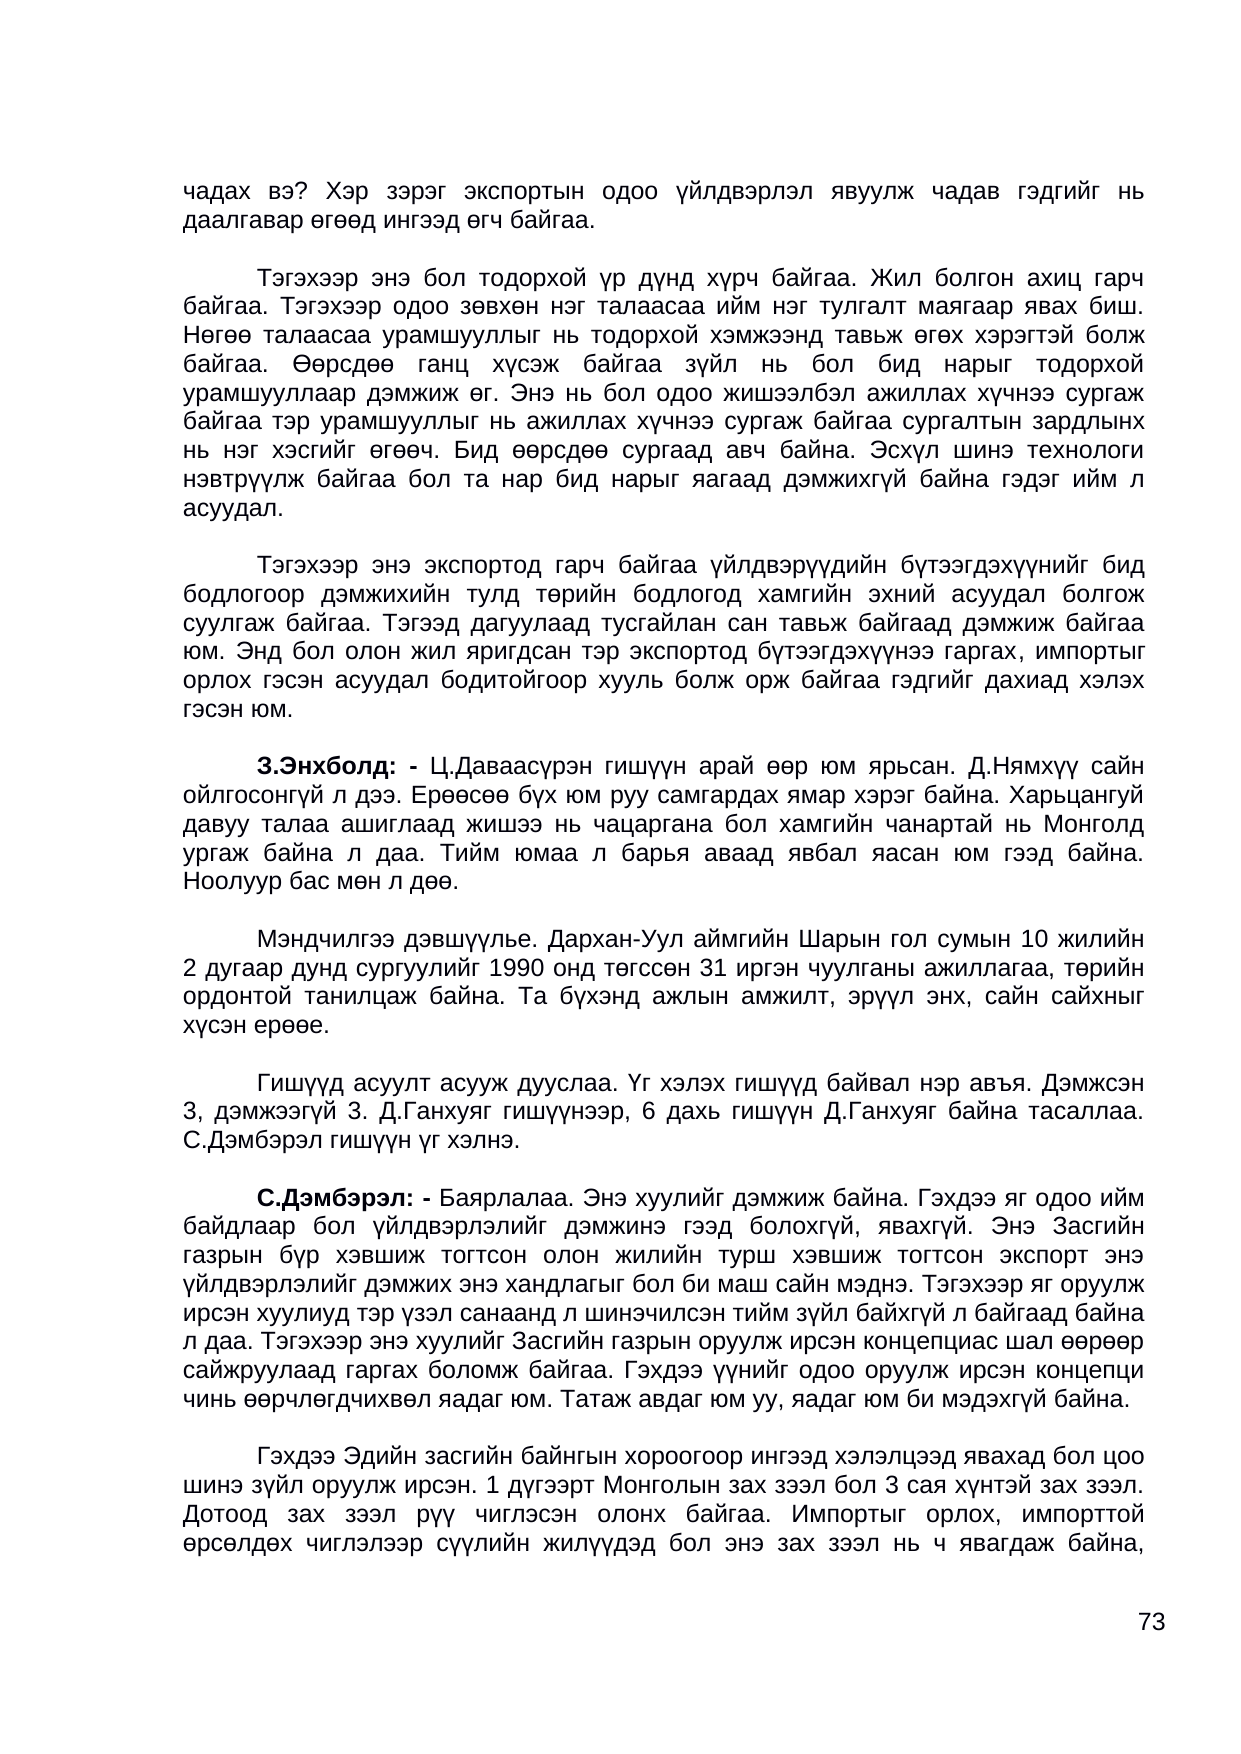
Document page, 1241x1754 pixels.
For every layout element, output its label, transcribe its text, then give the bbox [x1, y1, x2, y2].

text Тэгэхээр энэ бол тодорхой үр дүнд хүрч байгаа. Жил болгон ахиц гарч байгаа. Тэгэхээр одоо зөвхөн нэг талаасаа ийм нэг тулгалт маягаар явах биш. Нөгөө талаасаа урамшууллыг нь тодорхой хэмжээнд тавьж өгөх хэрэгтэй болж байгаа. Өөрсдөө ганц хүсэж байгаа зүйл нь бол бид нарыг тодорхой урамшууллаар дэмжиж өг. Энэ нь бол одоо жишээлбэл ажиллах хүчнээ сургаж байгаа тэр урамшууллыг нь ажиллах хүчнээ сургаж байгаа сургалтын зардлынх нь нэг хэсгийг өгөөч. Бид өөрсдөө сургаад авч байна. Эсхүл шинэ технологи нэвтрүүлж байгаа бол та нар бид нарыг яагаад дэмжихгүй байна гэдэг ийм л асуудал. [183, 263, 1146, 521]
text З.Энхболд: - Ц.Даваасүрэн гишүүн арай өөр юм ярьсан. Д.Нямхүү сайн ойлгосонгүй л дээ. Ерөөсөө бүх юм руу самгардах ямар хэрэг байна. Харьцангуй давуу талаа ашиглаад жишээ нь чацаргана бол хамгийн чанартай нь Монголд ургаж байна л даа. Тийм юмаа л барья аваад явбал яасан юм гээд байна. Ноолуур бас мөн л дөө. [183, 751, 1146, 895]
text Гишүүд асуулт асууж дууслаа. Үг хэлэх гишүүд байвал нэр авъя. Дэмжсэн 3, дэмжээгүй 3. Д.Ганхуяг гишүүнээр, 6 дахь гишүүн Д.Ганхуяг байна тасаллаа. С.Дэмбэрэл гишүүн үг хэлнэ. [183, 1068, 1146, 1154]
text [183, 176, 1146, 234]
text С.Дэмбэрэл: - Баярлалаа. Энэ хуулийг дэмжиж байна. Гэхдээ яг одоо ийм байдлаар бол үйлдвэрлэлийг дэмжинэ гээд болохгүй, явахгүй. Энэ Засгийн газрын бүр хэвшиж тогтсон олон жилийн турш хэвшиж тогтсон экспорт энэ үйлдвэрлэлийг дэмжих энэ хандлагыг бол би маш сайн мэднэ. Тэгэхээр яг оруулж ирсэн хуулиуд тэр үзэл санаанд л шинэчилсэн тийм зүйл байхгүй л байгаад байна л даа. Тэгэхээр энэ хуулийг Засгийн газрын оруулж ирсэн концепциас шал өөрөөр сайжруулаад гаргах боломж байгаа. Гэхдээ үүнийг одоо оруулж ирсэн концепци чинь өөрчлөгдчихвөл яадаг юм. Татаж авдаг юм уу, яадаг юм би мэдэхгүй байна. [183, 1183, 1146, 1413]
text Тэгэхээр энэ экспортод гарч байгаа үйлдвэрүүдийн бүтээгдэхүүнийг бид бодлогоор дэмжихийн тулд төрийн бодлогод хамгийн эхний асуудал болгож суулгаж байгаа. Тэгээд дагуулаад тусгайлан сан тавьж байгаад дэмжиж байгаа юм. Энд бол олон жил яригдсан тэр экспортод бүтээгдэхүүнээ гаргах, импортыг орлох гэсэн асуудал бодитойгоор хууль болж орж байгаа гэдгийг дахиад хэлэх гэсэн юм. [183, 550, 1146, 723]
text Мэндчилгээ дэвшүүлье. Дархан-Уул аймгийн Шарын гол сумын 10 жилийн 2 дугаар дунд сургуулийг 1990 онд төгссөн 31 иргэн чуулганы ажиллагаа, төрийн ордонтой танилцаж байна. Та бүхэнд ажлын амжилт, эрүүл энх, сайн сайхныг хүсэн ерөөе. [183, 924, 1146, 1039]
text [183, 1441, 1146, 1556]
